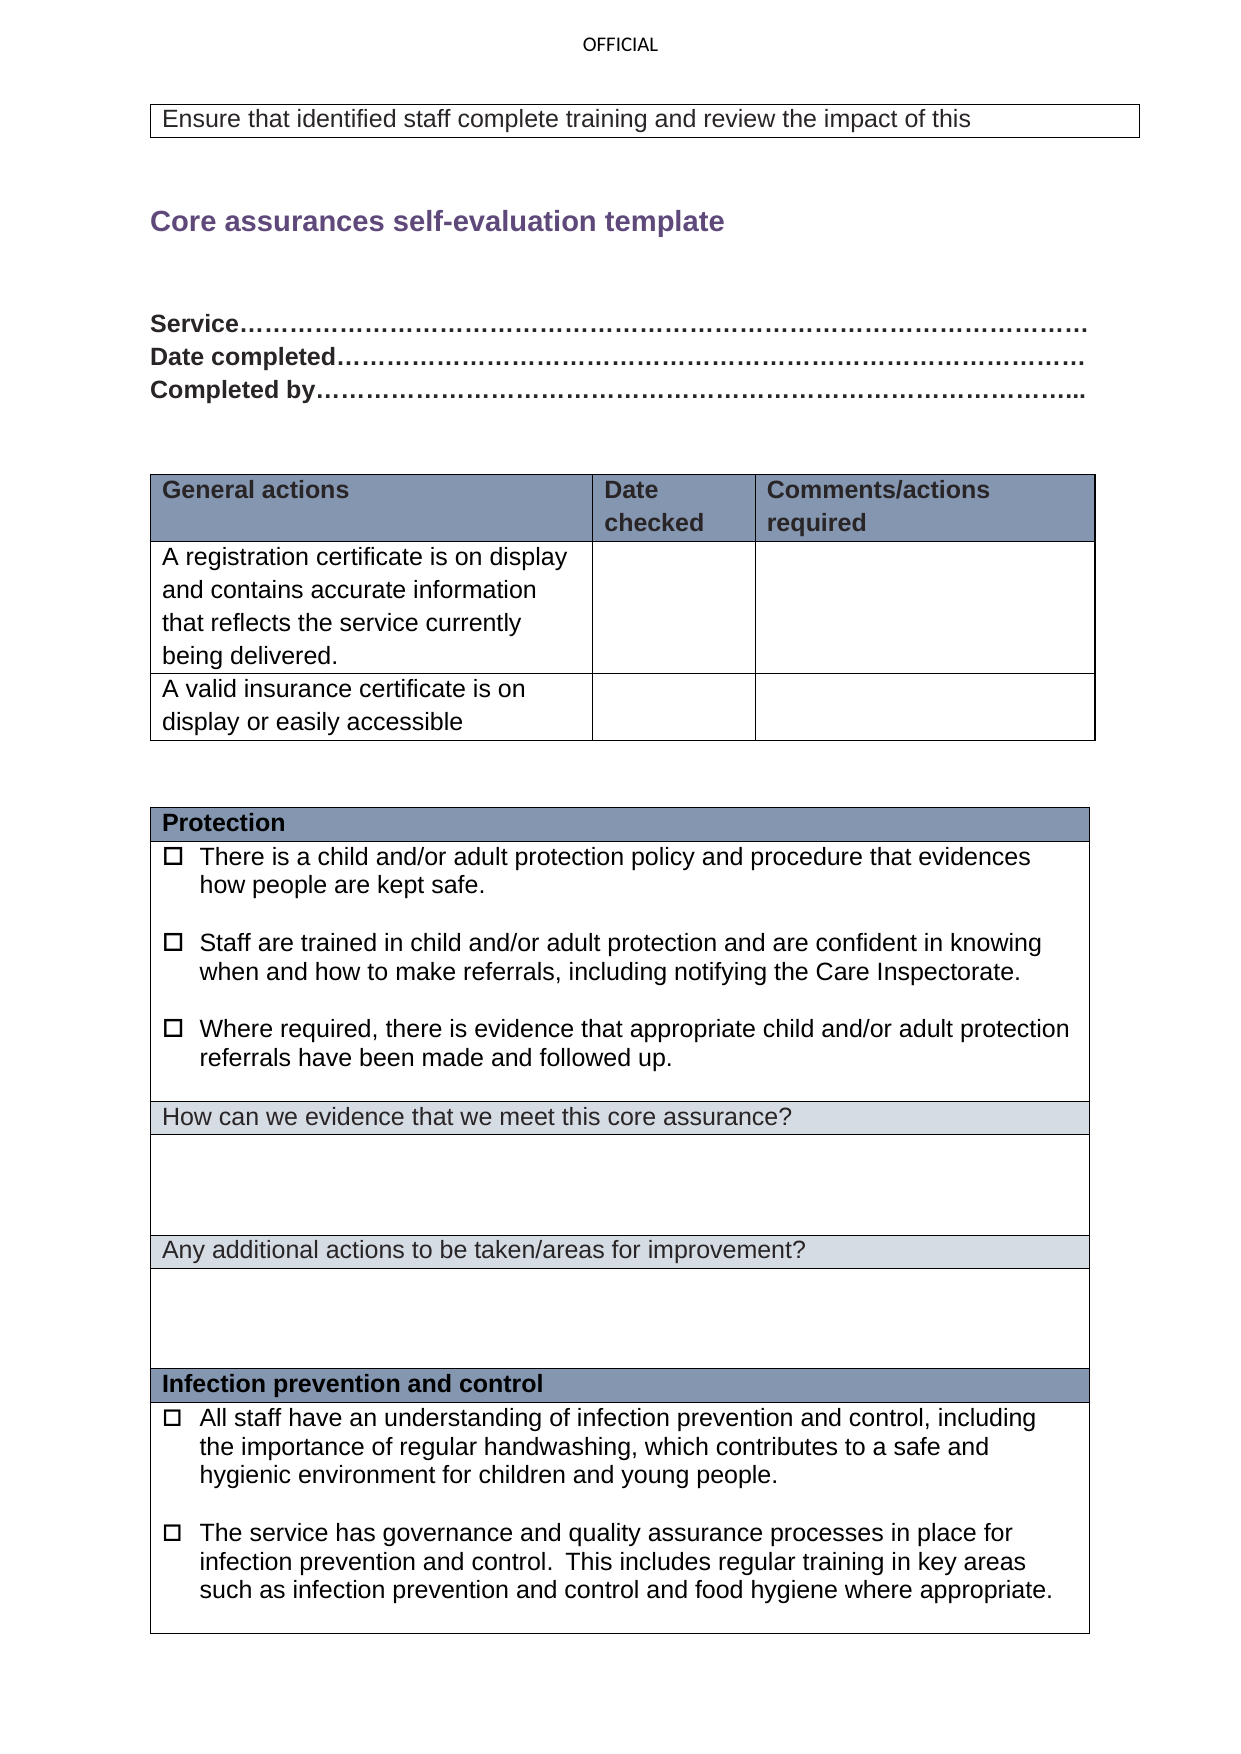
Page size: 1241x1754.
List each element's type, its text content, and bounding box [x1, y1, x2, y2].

table_cell Infection prevention and control [151, 1369, 1089, 1402]
table_cell A valid insurance certificate is on display or easily accessible [151, 674, 592, 740]
table_cell [151, 1135, 1089, 1234]
table_cell There is a child and/or adult protection policy and procedure that evidences how people are kept safe. Staff are trained in child and/or adult protection and are confident in knowing when and how to make referrals, including notifying the Care Inspectorate. Where required, there is evidence that appropriate child and/or adult protection referrals have been made and followed up. [151, 842, 1089, 1101]
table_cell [151, 105, 1139, 137]
table_cell A registration certificate is on display and contains accurate information that reflects the service currently being delivered. [151, 542, 592, 673]
table_header Protection [151, 808, 1089, 841]
table_cell [151, 1269, 1089, 1368]
table_cell How can we evidence that we meet this core assurance? [151, 1102, 1089, 1134]
text Core assurances self-evaluation template [150, 204, 1090, 238]
table_header Date checked [593, 475, 755, 541]
table_cell [593, 674, 755, 740]
text Service………………………………………………………………………………………… [150, 309, 1090, 337]
table_header Comments/actions required [756, 475, 1094, 541]
table_cell [756, 674, 1094, 740]
text Completed by………………………………………………………………………………... [150, 375, 1090, 403]
table_cell [593, 542, 755, 673]
table_header General actions [151, 475, 592, 541]
table_cell Any additional actions to be taken/areas for improvement? [151, 1236, 1089, 1268]
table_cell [151, 1403, 1089, 1633]
text Date completed……………………………………………………………………………… [150, 342, 1090, 371]
table_cell [756, 542, 1094, 673]
